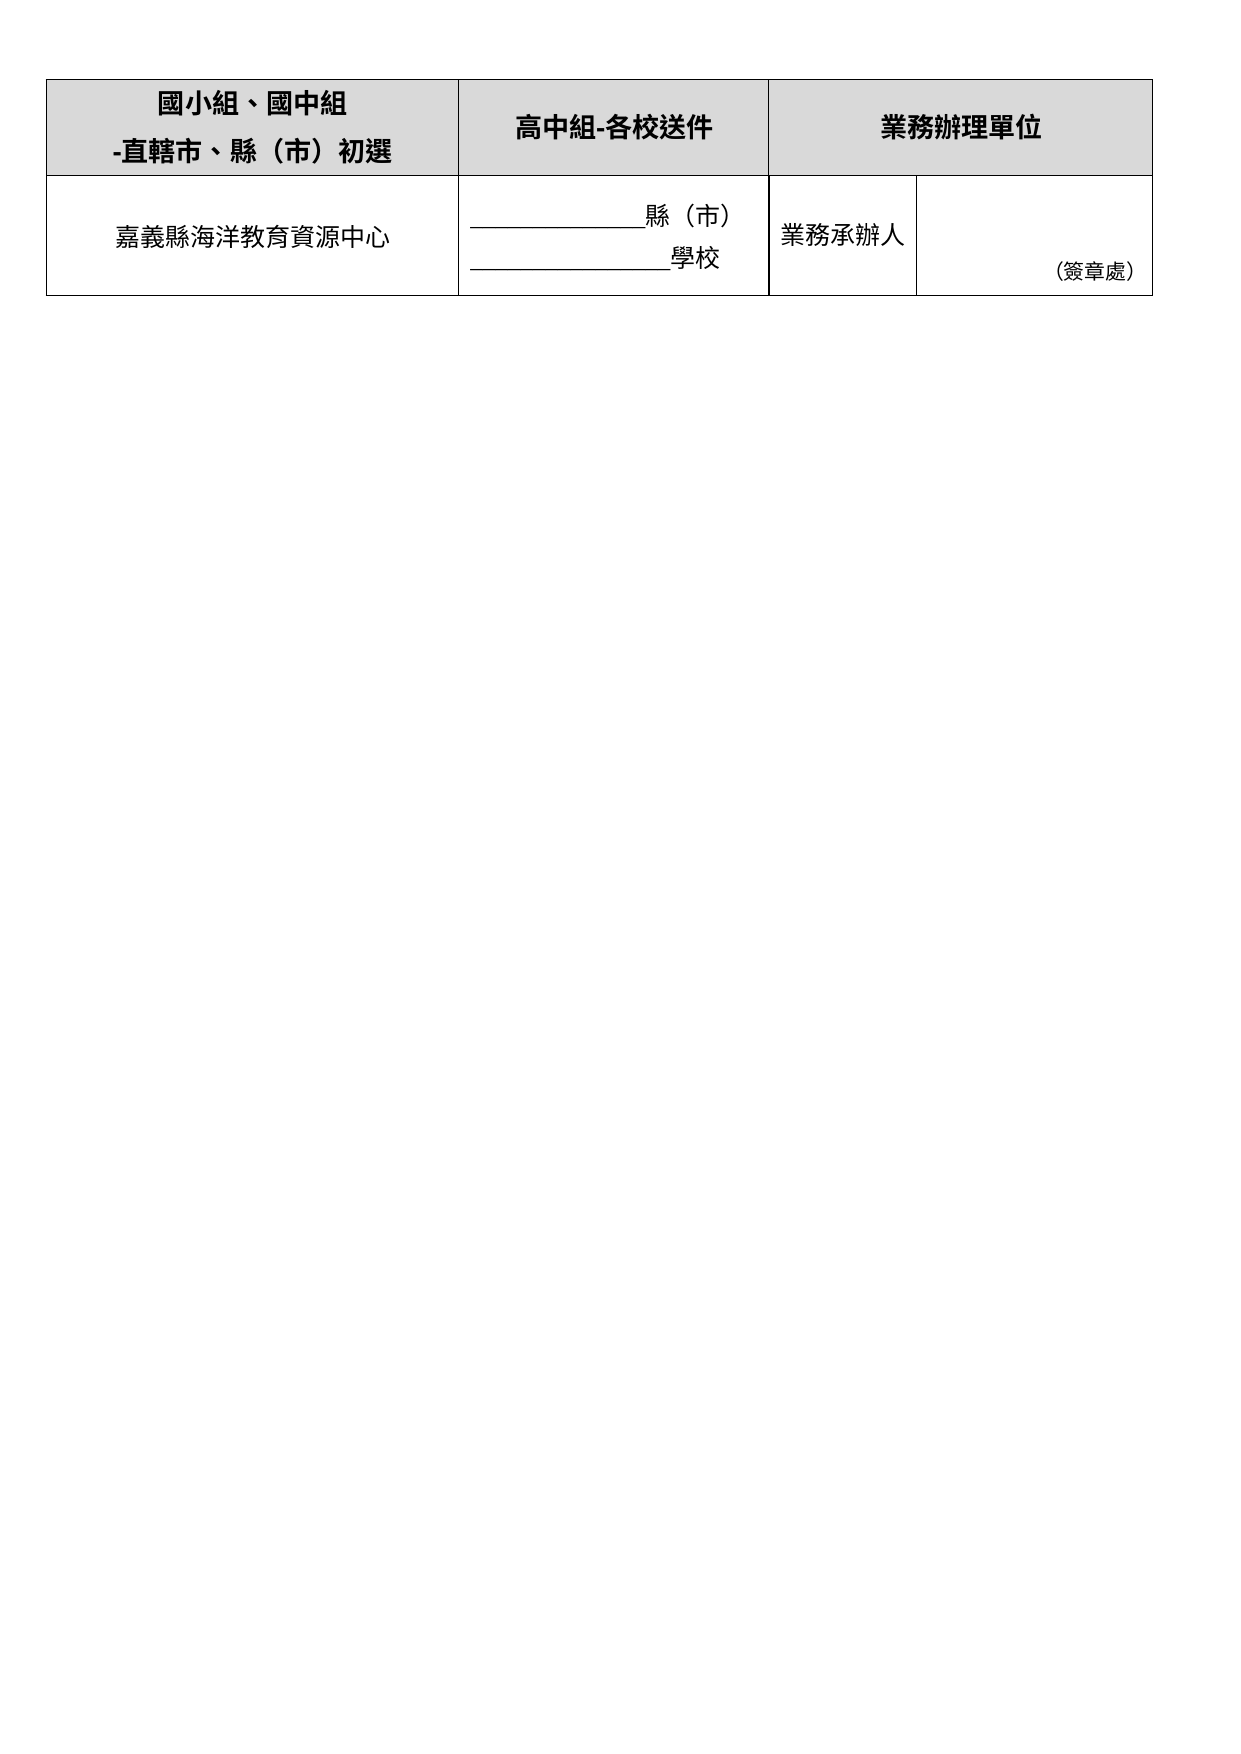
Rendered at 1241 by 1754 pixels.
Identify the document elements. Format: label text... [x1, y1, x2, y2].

table_cell 國小組、國中組 -直轄市、縣（市）初選 [47, 80, 458, 175]
table_cell ______________縣（市） ________________學校 [459, 176, 768, 295]
table_cell 高中組-各校送件 [459, 80, 768, 175]
table_cell （簽章處） [917, 176, 1152, 295]
table_cell 業務承辦人 [770, 176, 916, 295]
table_cell 業務辦理單位 [769, 80, 1152, 175]
table_cell 嘉義縣海洋教育資源中心 [47, 176, 458, 295]
